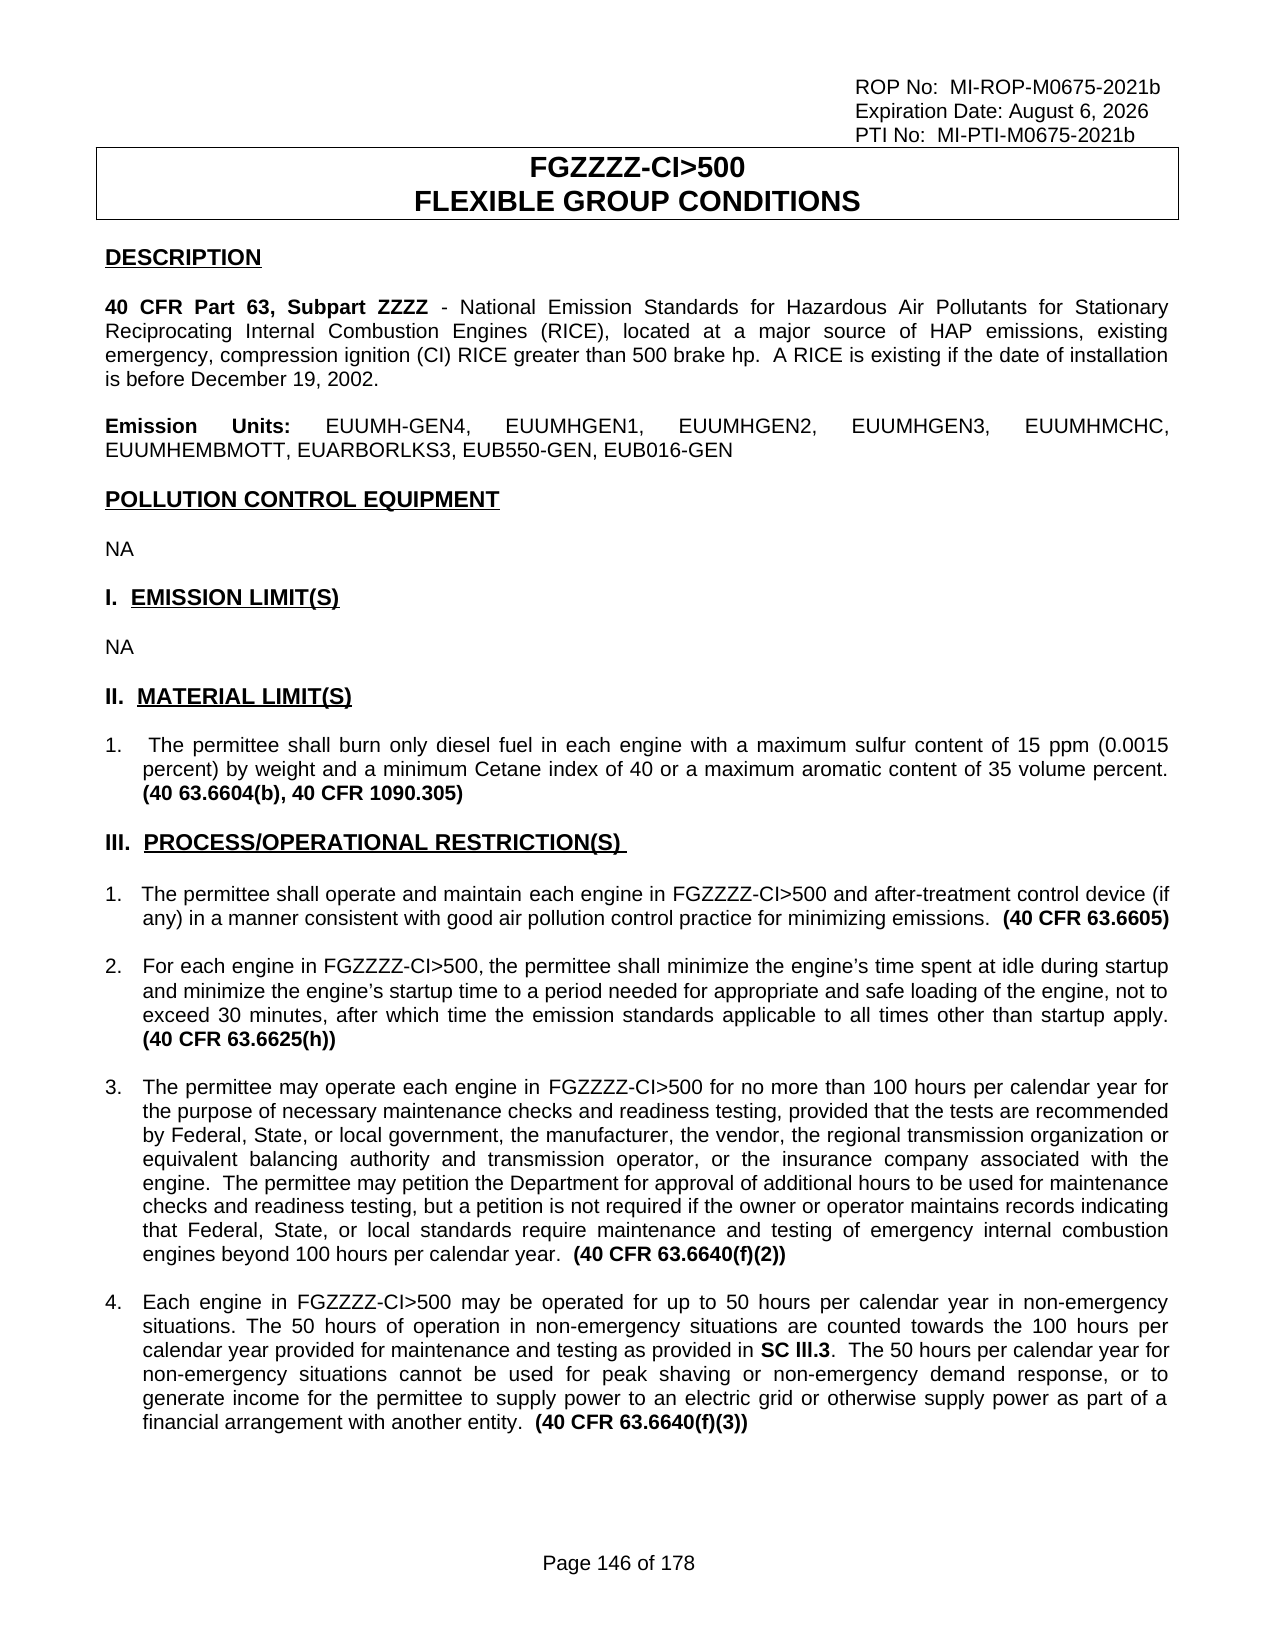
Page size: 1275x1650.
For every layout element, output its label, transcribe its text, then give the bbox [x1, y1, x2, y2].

text POLLUTION CONTROL EQUIPMENT [105, 486, 1170, 512]
subtitle FGZZZZ-CI>500 [97, 148, 1178, 180]
text NA [105, 635, 1170, 659]
text 1. The permittee shall operate and maintain each engine in FGZZZZ-CI>500 and after-treatment control device (if any) in a manner consistent with good air pollution control practice for minimizing emissions. (40 CFR 63.6605) [105, 881, 1170, 929]
text I. EMISSION LIMIT(S) [105, 584, 1170, 611]
text 40 CFR Part 63, Subpart ZZZZ - National Emission Standards for Hazardous Air Pollutants for Stationary Reciprocating Internal Combustion Engines (RICE), located at a major source of HAP emissions, existing emergency, compression ignition (CI) RICE greater than 500 brake hp. A RICE is existing if the date of installation is before December 19, 2002. [105, 294, 1170, 390]
list For each engine in FGZZZZ-CI>500, the permittee shall minimize the engine’s time spent at idle during startup and minimize the engine’s startup time to a period needed for appropriate and safe loading of the engine, not to exceed 30 minutes, after which time the emission standards applicable to all times other than startup apply. (40 CFR 63.6625(h)) [105, 953, 1170, 1051]
text DESCRIPTION [105, 244, 1170, 271]
text NA [105, 536, 1170, 560]
text 1. The permittee shall burn only diesel fuel in each engine with a maximum sulfur content of 15 ppm (0.0015 percent) by weight and a minimum Cetane index of 40 or a maximum aromatic content of 35 volume percent. (40 63.6604(b), 40 CFR 1090.305) [105, 733, 1170, 805]
text II. MATERIAL LIMIT(S) [105, 683, 1170, 709]
text Emission Units: EUUMH-GEN4, EUUMHGEN1, EUUMHGEN2, EUUMHGEN3, EUUMHMCHC, EUUMHEMBMOTT, EUARBORLKS3, EUB550-GEN, EUB016-GEN [105, 414, 1170, 462]
text FLEXIBLE GROUP CONDITIONS [97, 180, 1178, 219]
text 4. Each engine in FGZZZZ-CI>500 may be operated for up to 50 hours per calendar year in non-emergency situations. The 50 hours of operation in non-emergency situations are counted towards the 100 hours per calendar year provided for maintenance and testing as provided in SC lll.3. The 50 hours per calendar year for non-emergency situations cannot be used for peak shaving or non-emergency demand response, or to generate income for the permittee to supply power to an electric grid or otherwise supply power as part of a financial arrangement with another entity. (40 CFR 63.6640(f)(3)) [105, 1290, 1170, 1434]
text III. PROCESS/OPERATIONAL RESTRICTION(S) [105, 829, 1170, 855]
list The permittee may operate each engine in FGZZZZ-CI>500 for no more than 100 hours per calendar year for the purpose of necessary maintenance checks and readiness testing, provided that the tests are recommended by Federal, State, or local government, the manufacturer, the vendor, the regional transmission organization or equivalent balancing authority and transmission operator, or the insurance company associated with the engine. The permittee may petition the Department for approval of additional hours to be used for maintenance checks and readiness testing, but a petition is not required if the owner or operator maintains records indicating that Federal, State, or local standards require maintenance and testing of emergency internal combustion engines beyond 100 hours per calendar year. (40 CFR 63.6640(f)(2)) [105, 1074, 1170, 1266]
